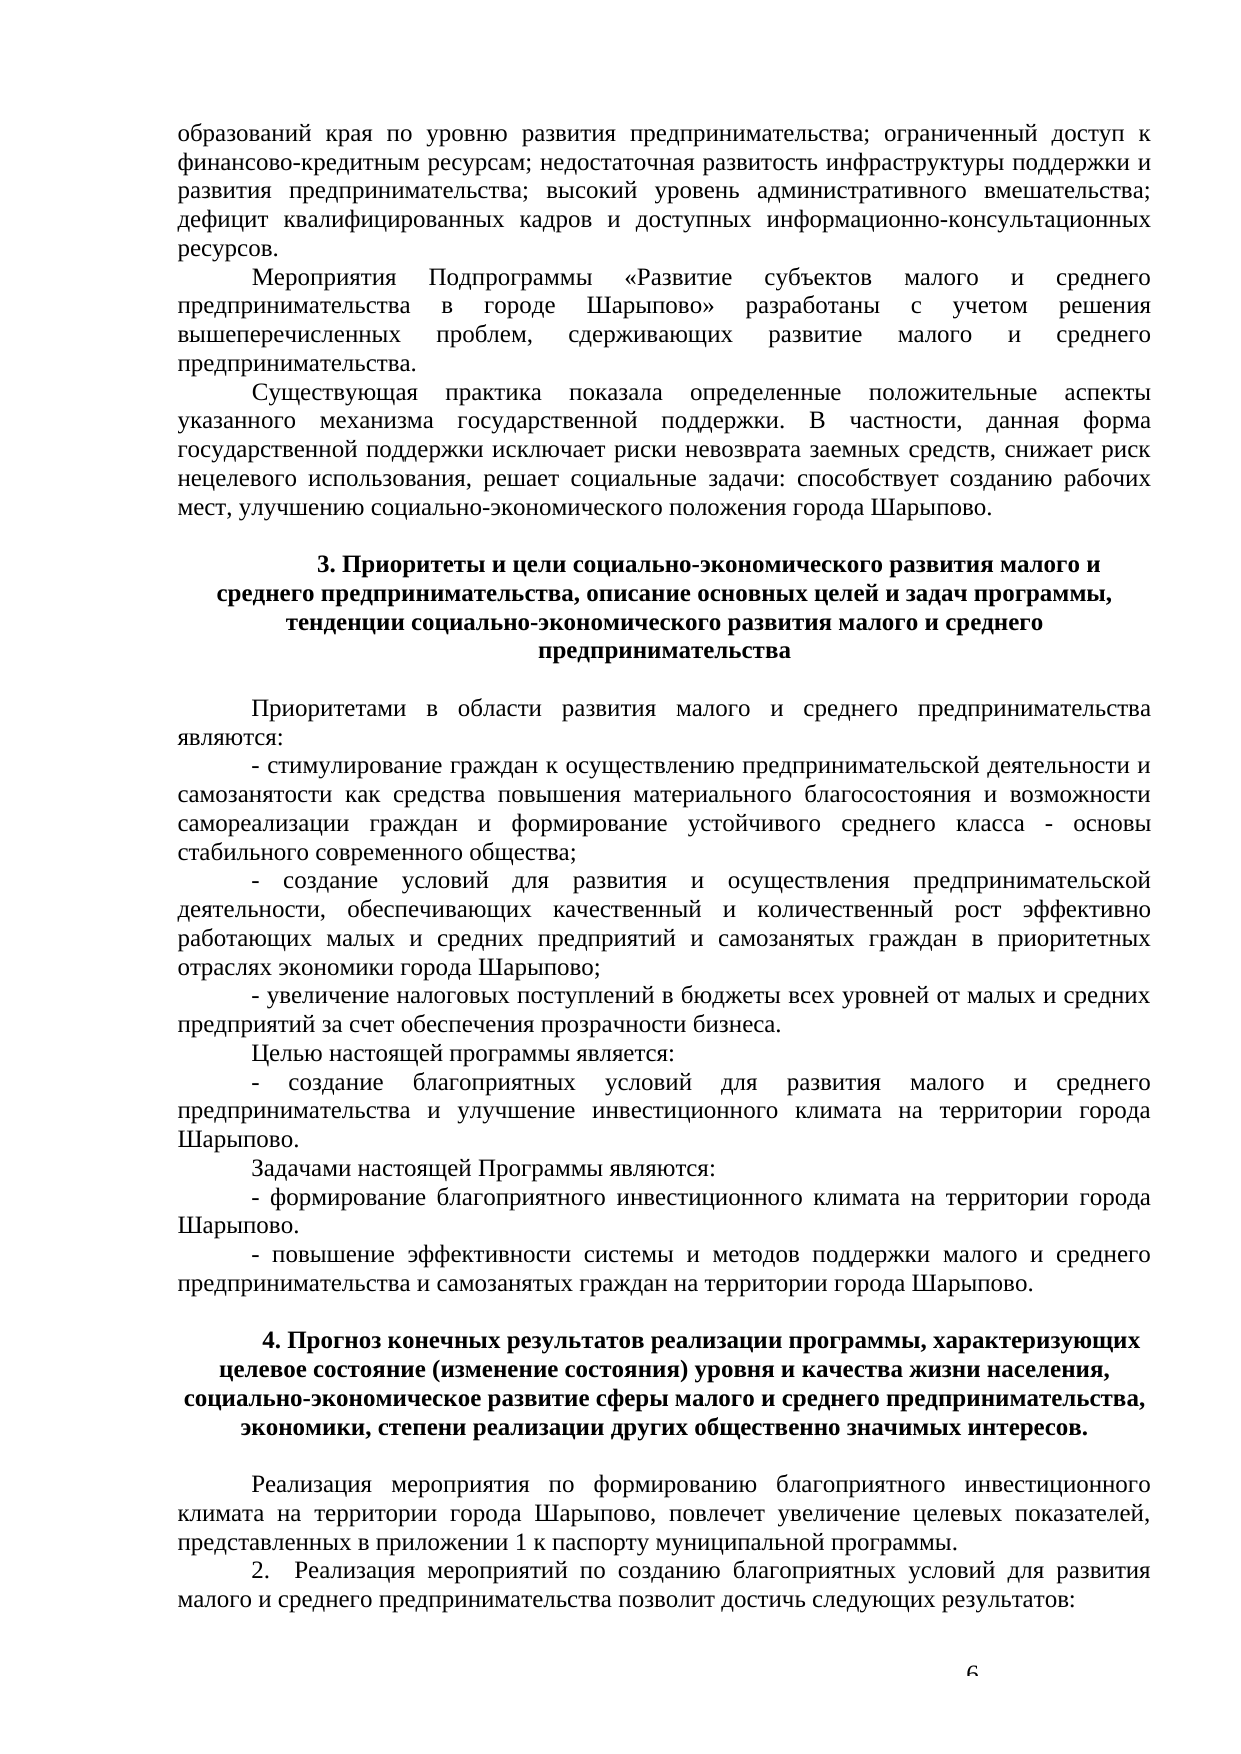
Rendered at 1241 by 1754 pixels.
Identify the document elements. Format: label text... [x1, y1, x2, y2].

text - создание благоприятных условий для развития малого и среднего предпринимательства и улучшение инвестиционного климата на территории города Шарыпово. [177, 1067, 1152, 1153]
text - стимулирование граждан к осуществлению предпринимательской деятельности и самозанятости как средства повышения материального благосостояния и возможности самореализации граждан и формирование устойчивого среднего класса - основы стабильного современного общества; [177, 751, 1152, 866]
text Реализация мероприятия по формированию благоприятного инвестиционного климата на территории города Шарыпово, повлечет увеличение целевых показателей, представленных в приложении 1 к паспорту муниципальной программы. [177, 1469, 1152, 1556]
text Существующая практика показала определенные положительные аспекты указанного механизма государственной поддержки. В частности, данная форма государственной поддержки исключает риски невозврата заемных средств, снижает риск нецелевого использования, решает социальные задачи: способствует созданию рабочих мест, улучшению социально-экономического положения города Шарыпово. [177, 377, 1152, 521]
text 3. Приоритеты и цели социально-экономического развития малого и среднего предпринимательства, описание основных целей и задач программы, тенденции социально-экономического развития малого и среднего предпринимательства [177, 549, 1152, 664]
text - формирование благоприятного инвестиционного климата на территории города Шарыпово. [177, 1182, 1152, 1239]
text Приоритетами в области развития малого и среднего предпринимательства являются: [177, 693, 1152, 751]
text Целью настоящей программы является: [177, 1038, 1152, 1067]
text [177, 118, 1152, 262]
text 4. Прогноз конечных результатов реализации программы, характеризующих целевое состояние (изменение состояния) уровня и качества жизни населения, социально-экономическое развитие сферы малого и среднего предпринимательства, экономики, степени реализации других общественно значимых интересов. [177, 1326, 1152, 1441]
text - увеличение налоговых поступлений в бюджеты всех уровней от малых и средних предприятий за счет обеспечения прозрачности бизнеса. [177, 981, 1152, 1038]
text 2. Реализация мероприятий по созданию благоприятных условий для развития малого и среднего предпринимательства позволит достичь следующих результатов: [177, 1556, 1152, 1613]
text Задачами настоящей Программы являются: [177, 1153, 1152, 1182]
text - создание условий для развития и осуществления предпринимательской деятельности, обеспечивающих качественный и количественный рост эффективно работающих малых и средних предприятий и самозанятых граждан в приоритетных отраслях экономики города Шарыпово; [177, 866, 1152, 981]
text - повышение эффективности системы и методов поддержки малого и среднего предпринимательства и самозанятых граждан на территории города Шарыпово. [177, 1239, 1152, 1297]
text Мероприятия Подпрограммы «Развитие субъектов малого и среднего предпринимательства в городе Шарыпово» разработаны с учетом решения вышеперечисленных проблем, сдерживающих развитие малого и среднего предпринимательства. [177, 262, 1152, 377]
